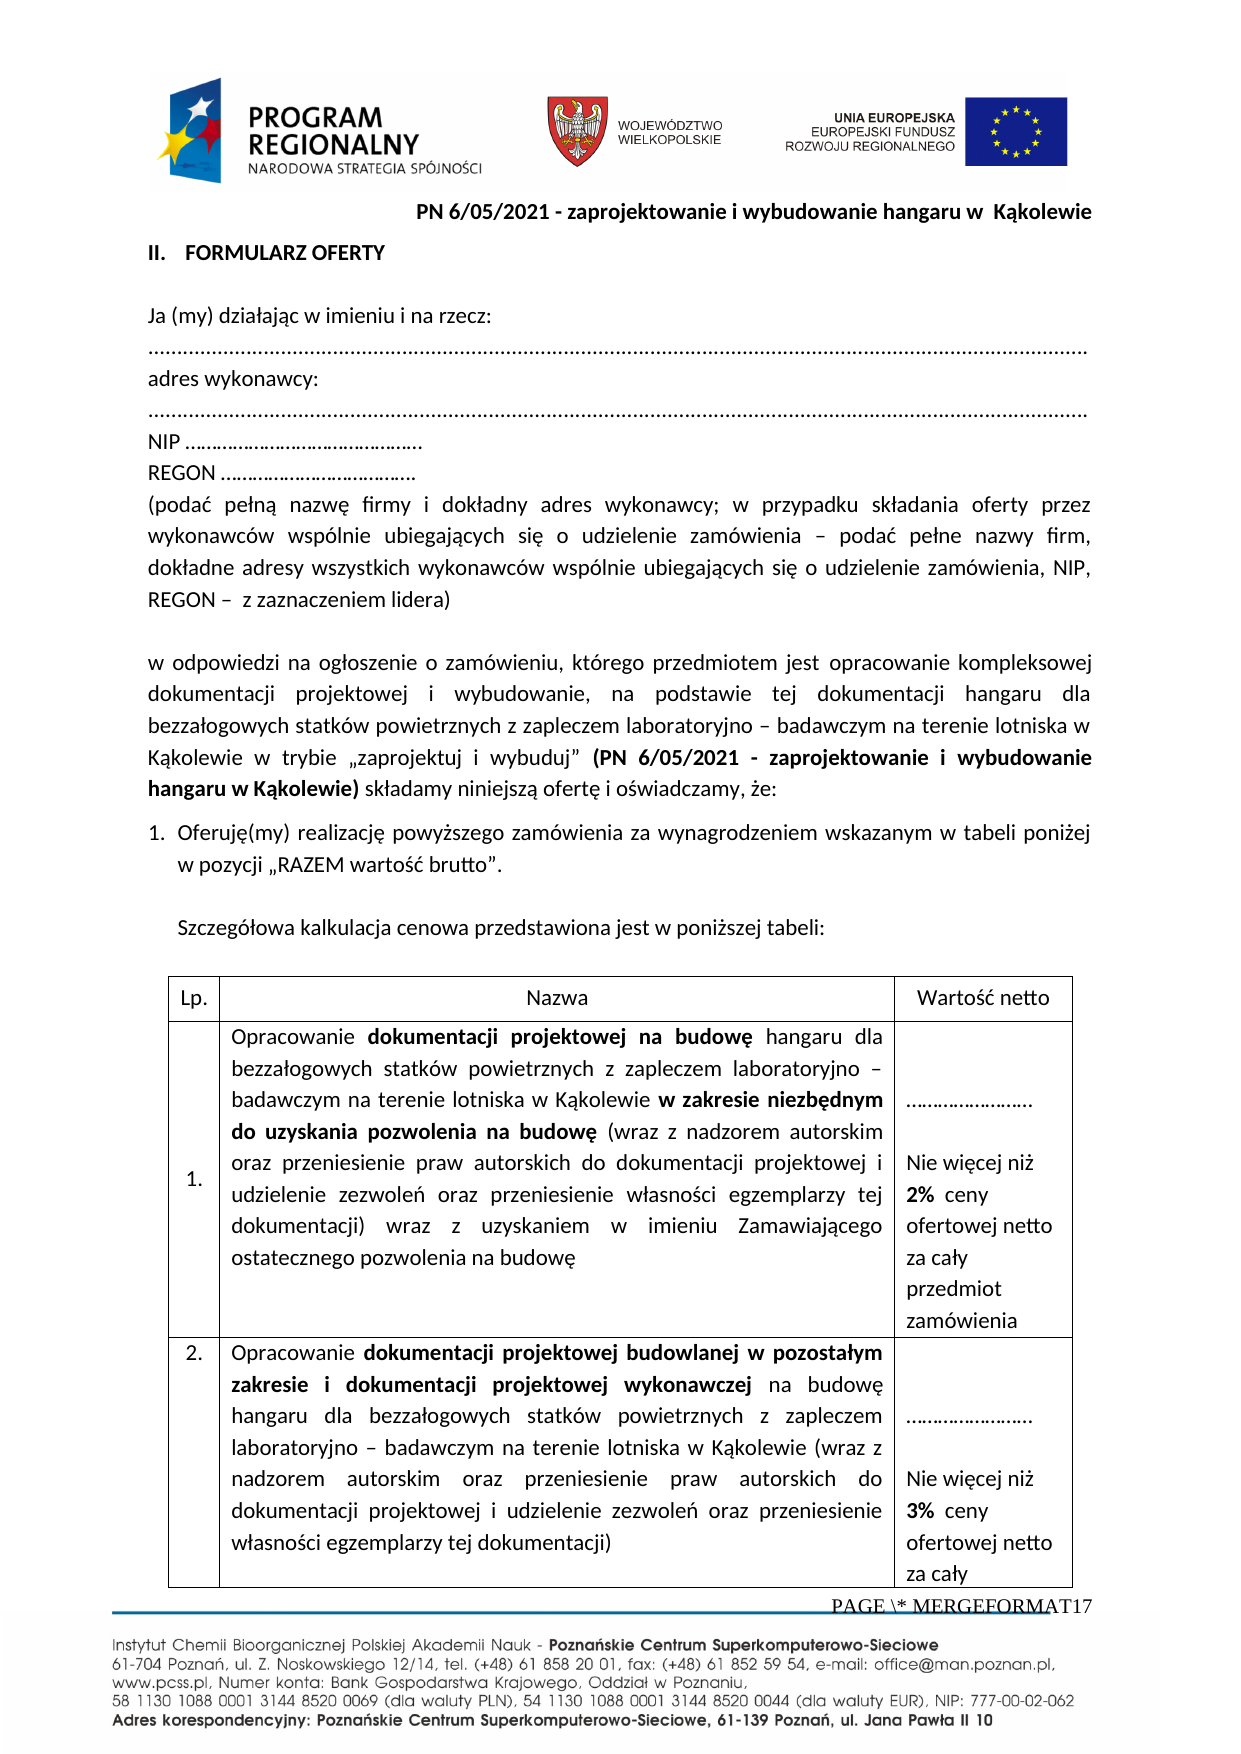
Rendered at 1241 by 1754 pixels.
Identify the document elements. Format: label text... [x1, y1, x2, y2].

table_header Nazwa [220, 977, 894, 1021]
table_header Lp. [169, 977, 219, 1021]
text w odpowiedzi na ogłoszenie o zamówieniu, którego przedmiotem jest opracowanie kompleksowej dokumentacji projektowej i wybudowanie, na podstawie tej dokumentacji hangaru dla bezzałogowych statków powietrznych z zapleczem laboratoryjno – badawczym na terenie lotniska w Kąkolewie w trybie „zaprojektuj i wybuduj” (PN 6/05/2021 - zaprojektowanie i wybudowanie hangaru w Kąkolewie) składamy niniejszą ofertę i oświadczamy, że: [148, 648, 1092, 802]
list Oferuję(my) realizację powyższego zamówienia za wynagrodzeniem wskazanym w tabeli poniżej w pozycji „RAZEM wartość brutto”. [148, 818, 1092, 878]
text Ja (my) działając w imieniu i na rzecz: [148, 301, 1092, 329]
text ................................................................................................................................................................... [148, 395, 1092, 423]
table_cell Opracowanie dokumentacji projektowej na budowę hangaru dla bezzałogowych statków powietrznych z zapleczem laboratoryjno – badawczym na terenie lotniska w Kąkolewie w zakresie niezbędnym do uzyskania pozwolenia na budowę (wraz z nadzorem autorskim oraz przeniesienie praw autorskich do dokumentacji projektowej i udzielenie zezwoleń oraz przeniesienie własności egzemplarzy tej dokumentacji) wraz z uzyskaniem w imieniu Zamawiającego ostatecznego pozwolenia na budowę [220, 1022, 894, 1337]
text adres wykonawcy: [148, 364, 1092, 392]
text Szczegółowa kalkulacja cenowa przedstawiona jest w poniższej tabeli: [177, 913, 1092, 941]
table_cell 1. [169, 1022, 219, 1337]
picture [1, 1609, 1161, 1754]
table_cell 2. [169, 1338, 219, 1587]
text REGON ………………………………. [148, 458, 1092, 487]
table_header Wartość netto [895, 977, 1072, 1021]
text (podać pełną nazwę firmy i dokładny adres wykonawcy; w przypadku składania oferty przez wykonawców wspólnie ubiegających się o udzielenie zamówienia – podać pełne nazwy firm, dokładne adresy wszystkich wykonawców wspólnie ubiegających się o udzielenie zamówienia, NIP, REGON – z zaznaczeniem lidera) [148, 490, 1092, 613]
picture [147, 66, 1069, 197]
text ................................................................................................................................................................... [148, 332, 1092, 360]
text NIP ……………………………………… [148, 427, 1092, 455]
subtitle FORMULARZ OFERTY [148, 238, 1092, 266]
table_cell …………………… Nie więcej niż 3% ceny ofertowej netto za cały przedmiot zamówienia [895, 1338, 1072, 1587]
table_cell …………………… Nie więcej niż 2% ceny ofertowej netto za cały przedmiot zamówienia [895, 1022, 1072, 1337]
